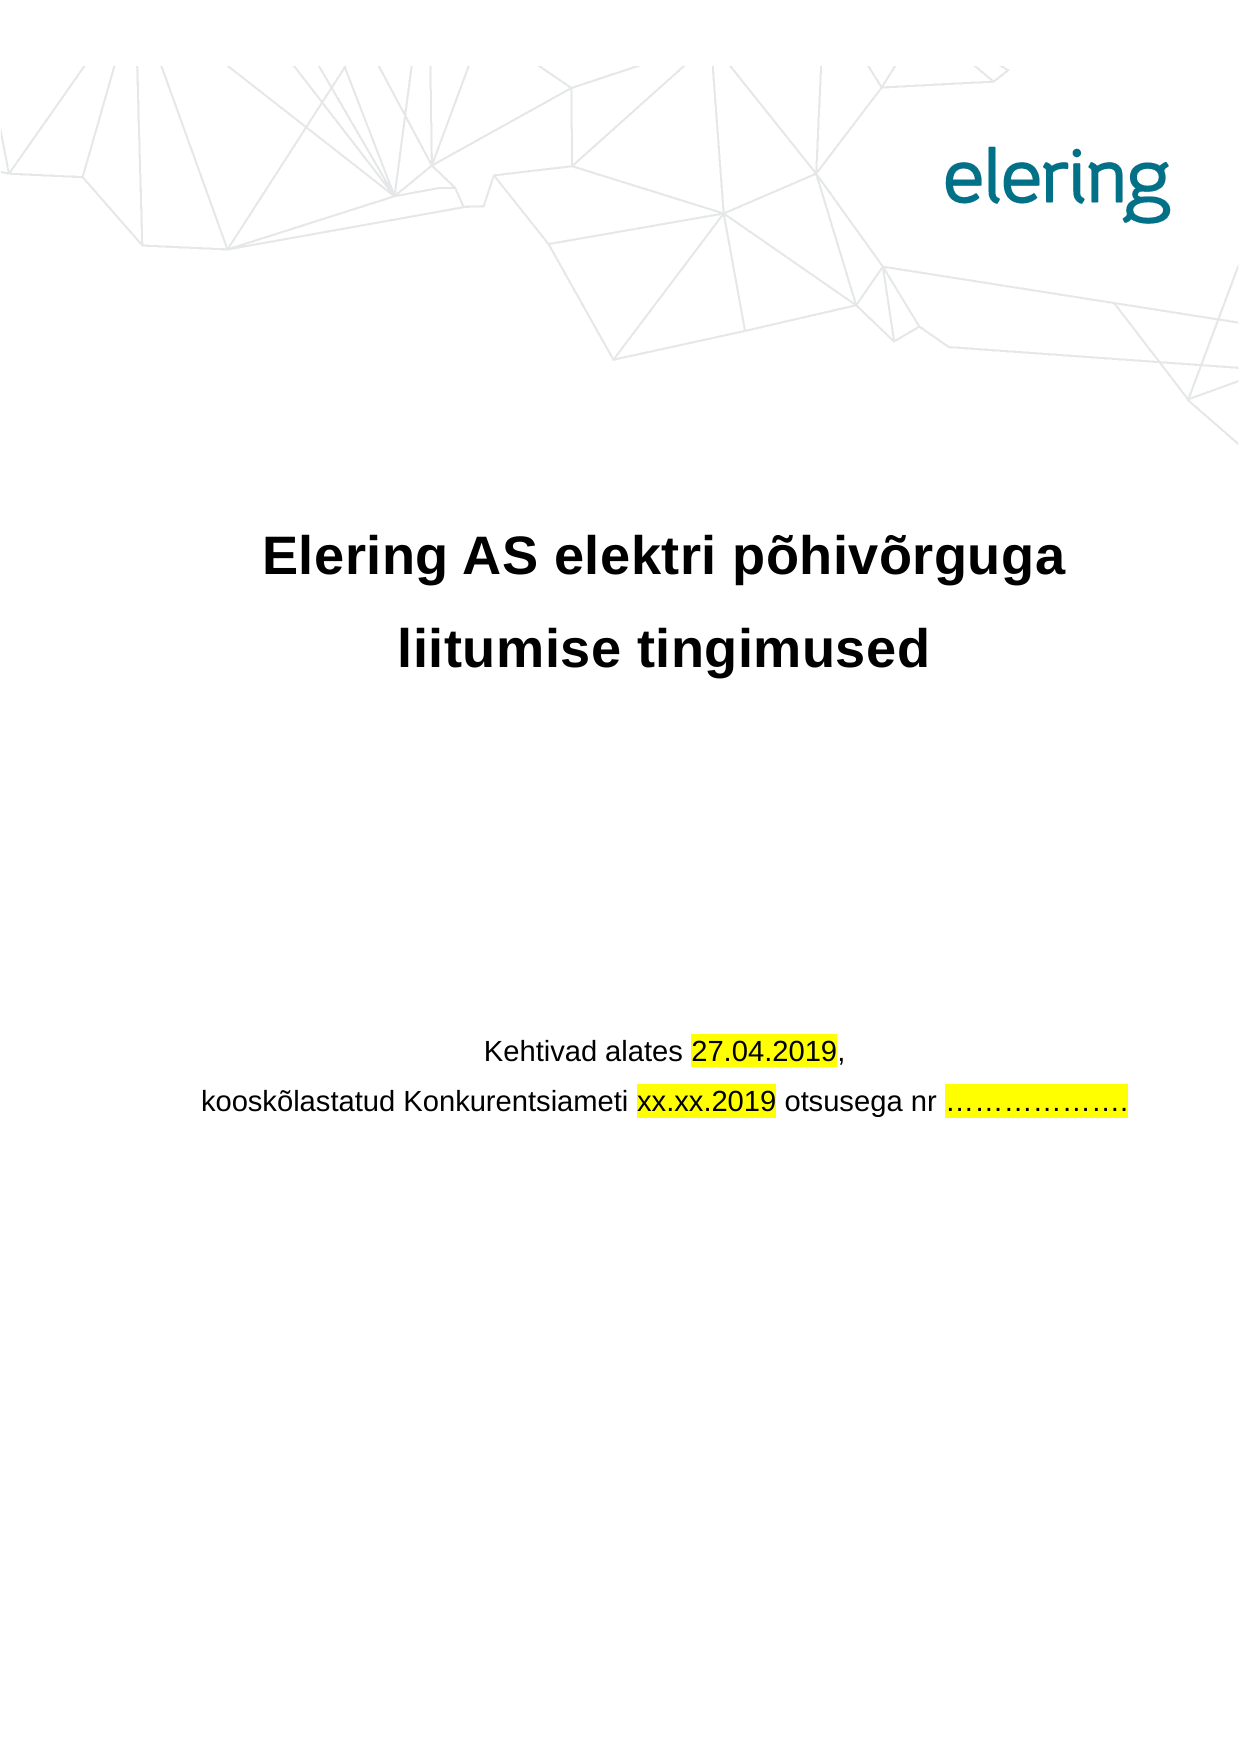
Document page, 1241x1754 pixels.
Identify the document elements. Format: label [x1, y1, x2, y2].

picture [0, 65, 1239, 507]
